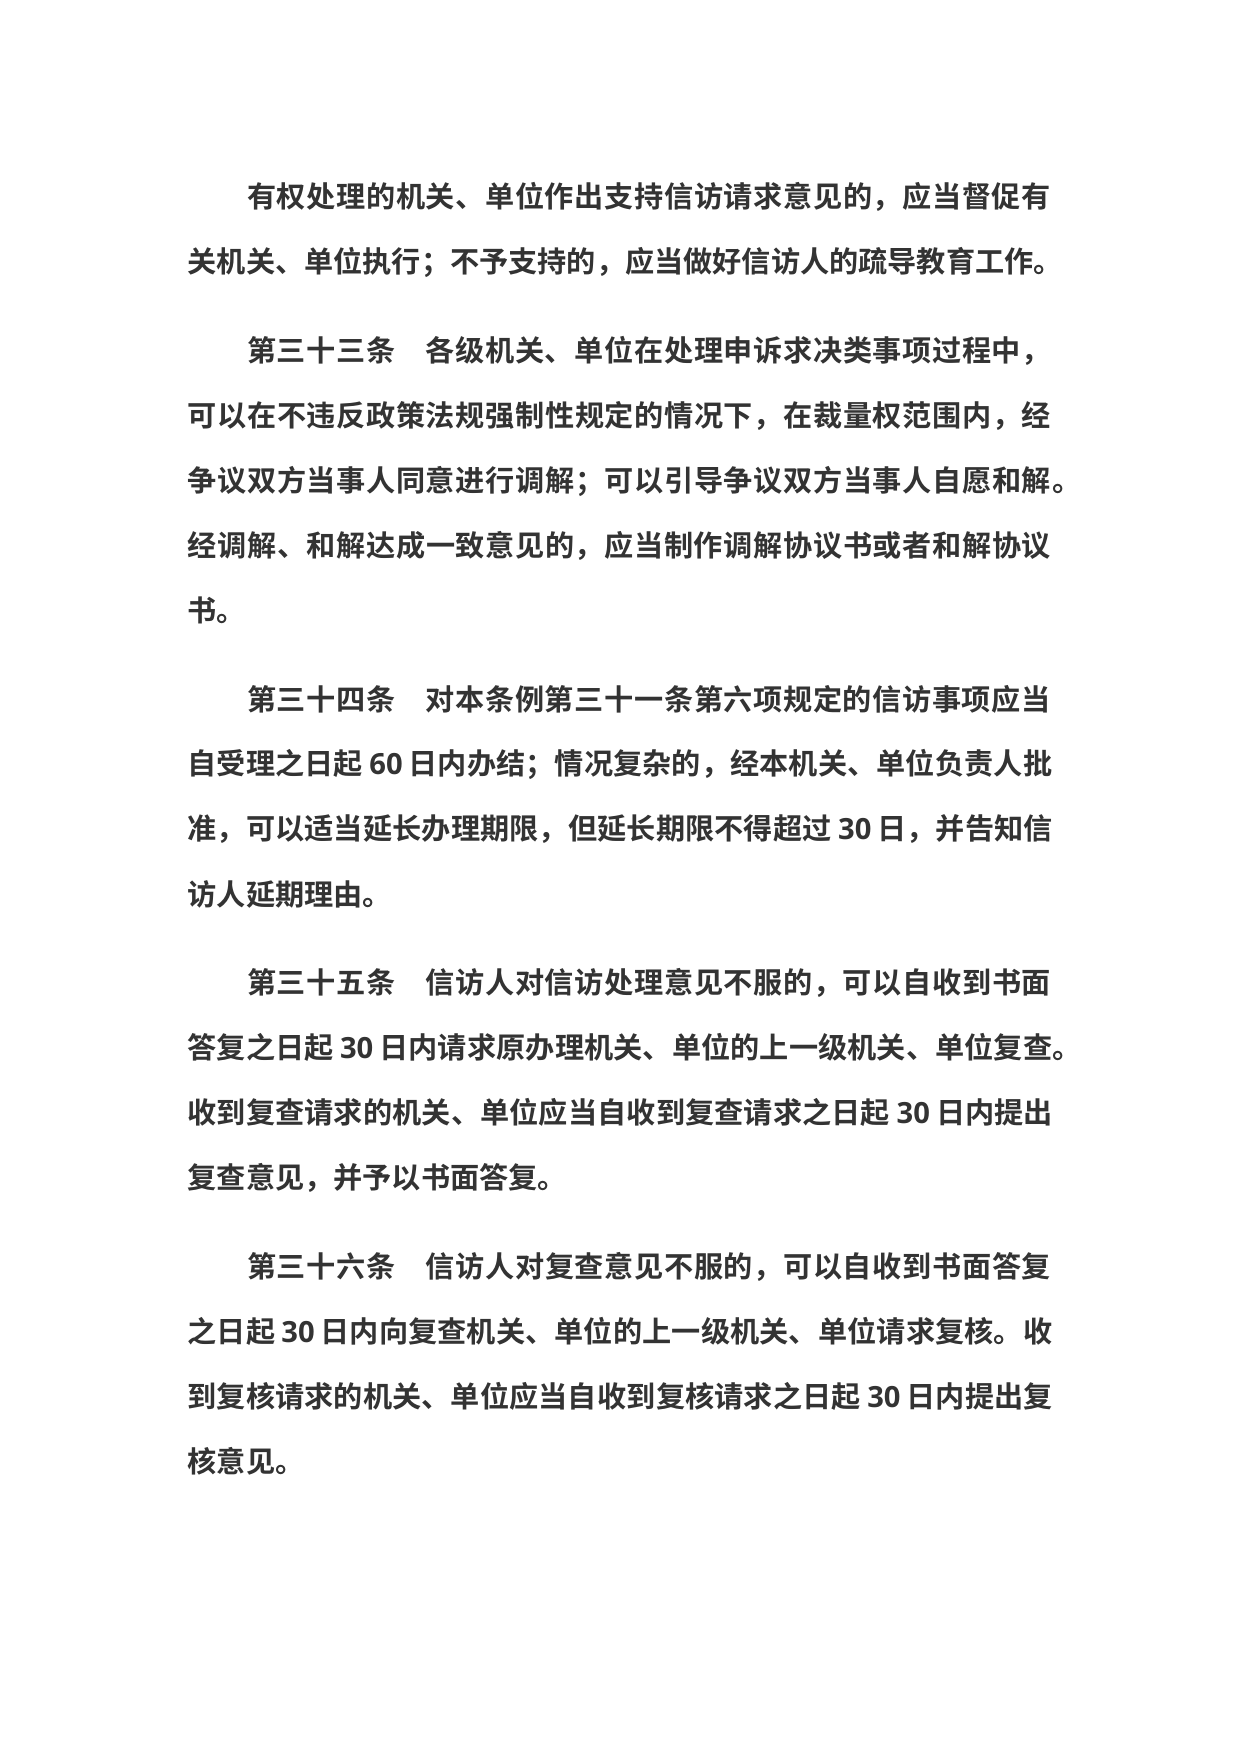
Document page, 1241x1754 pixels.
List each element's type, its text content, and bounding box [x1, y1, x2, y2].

text 第三十四条 对本条例第三十一条第六项规定的信访事项应当自受理之日起60日内办结；情况复杂的，经本机关、单位负责人批准，可以适当延长办理期限，但延长期限不得超过30日，并告知信访人延期理由。 [187, 665, 1053, 925]
text 有权处理的机关、单位作出支持信访请求意见的，应当督促有关机关、单位执行；不予支持的，应当做好信访人的疏导教育工作。 [187, 162, 1053, 292]
text 第三十六条 信访人对复查意见不服的，可以自收到书面答复之日起30日内向复查机关、单位的上一级机关、单位请求复核。收到复核请求的机关、单位应当自收到复核请求之日起30日内提出复核意见。 [187, 1232, 1053, 1492]
text 第三十三条 各级机关、单位在处理申诉求决类事项过程中，可以在不违反政策法规强制性规定的情况下，在裁量权范围内，经争议双方当事人同意进行调解；可以引导争议双方当事人自愿和解。经调解、和解达成一致意见的，应当制作调解协议书或者和解协议书。 [187, 316, 1053, 641]
text 第三十五条 信访人对信访处理意见不服的，可以自收到书面答复之日起30日内请求原办理机关、单位的上一级机关、单位复查。收到复查请求的机关、单位应当自收到复查请求之日起30日内提出复查意见，并予以书面答复。 [187, 948, 1053, 1208]
